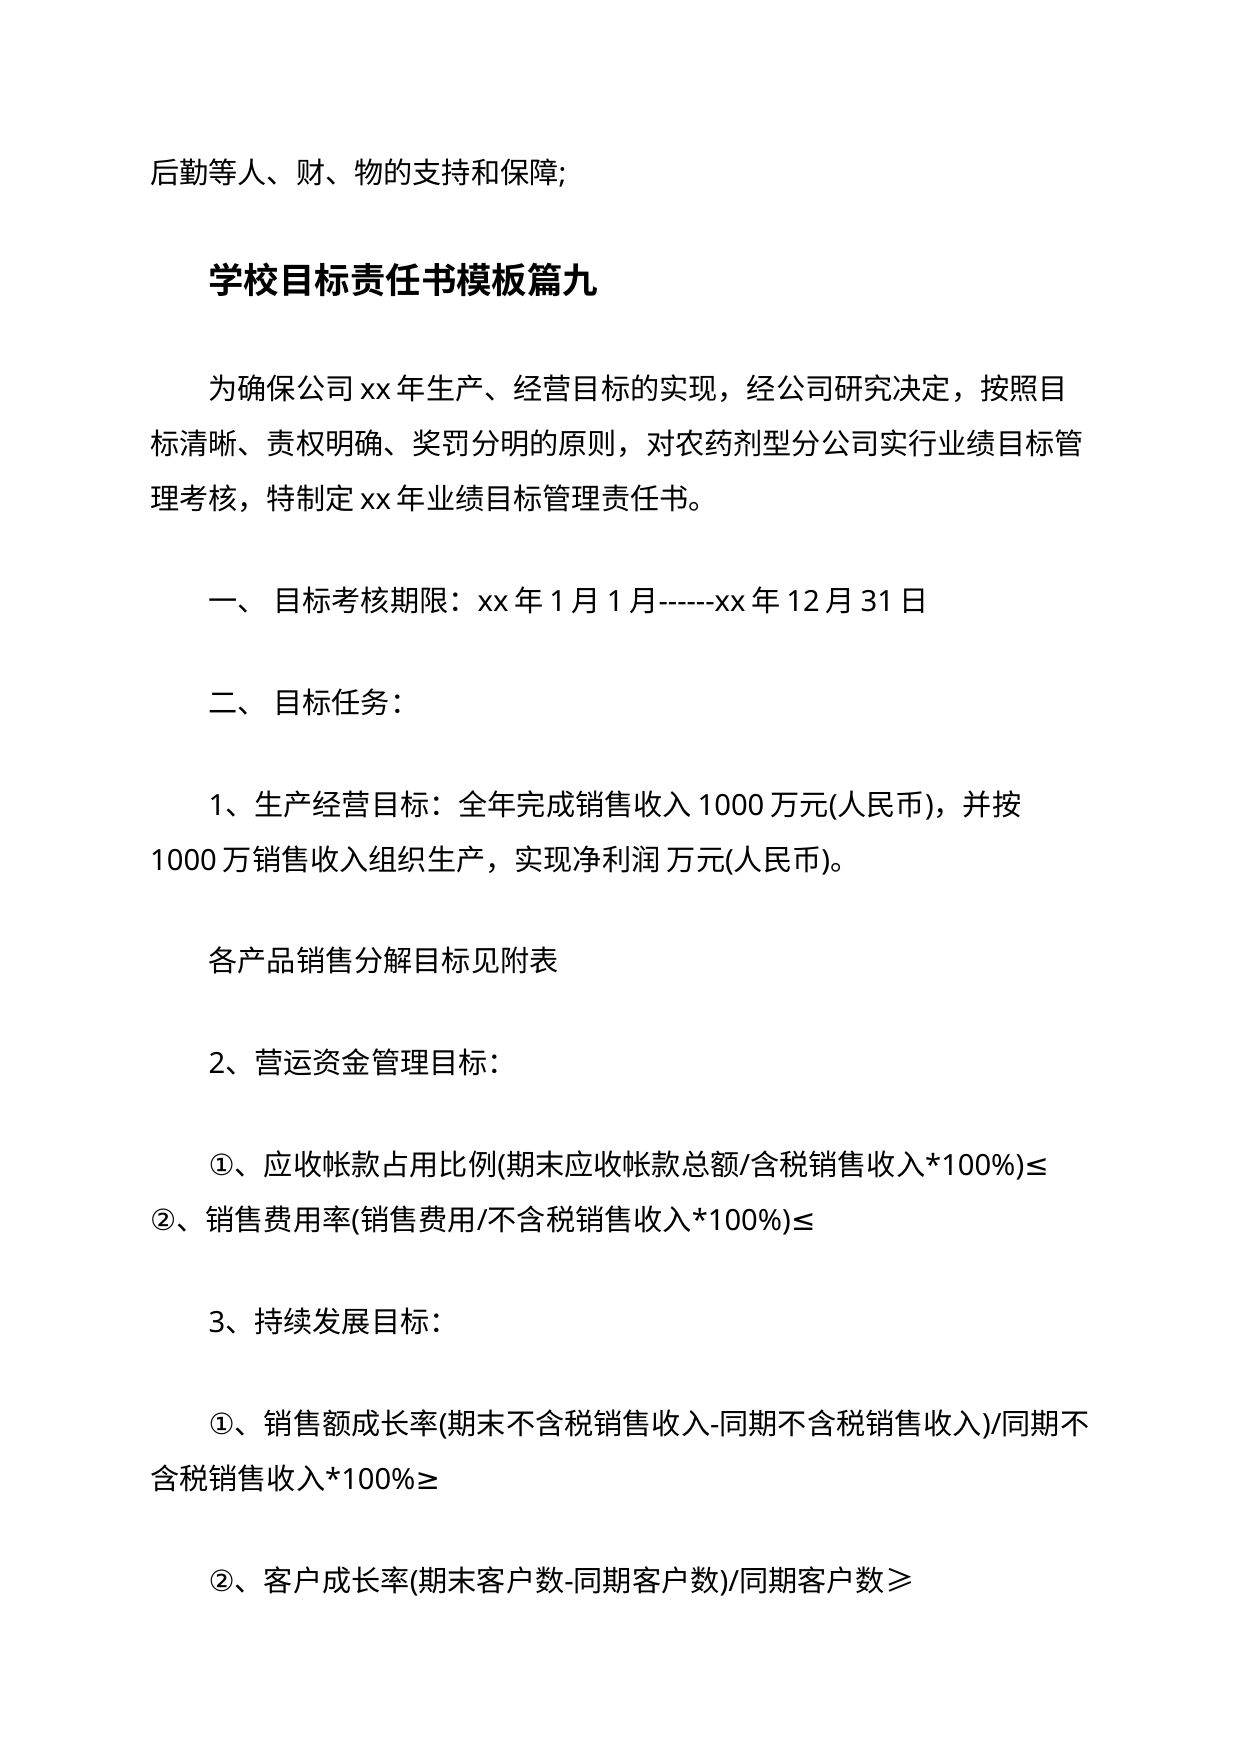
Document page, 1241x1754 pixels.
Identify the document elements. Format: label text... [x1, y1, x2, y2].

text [150, 150, 1090, 192]
text ②、客户成长率(期末客户数-同期客户数)/同期客户数≥ [150, 1558, 1090, 1600]
text 2、营运资金管理目标： [150, 1040, 1090, 1082]
text 一、 目标考核期限：xx年1月1月------xx年12月31日 [150, 577, 1090, 620]
text 二、 目标任务： [150, 679, 1090, 722]
text 为确保公司xx年生产、经营目标的实现，经公司研究决定，按照目标清晰、责权明确、奖罚分明的原则，对农药剂型分公司实行业绩目标管理考核，特制定xx年业绩目标管理责任书。 [150, 365, 1090, 518]
text ①、销售额成长率(期末不含税销售收入-同期不含税销售收入)/同期不含税销售收入*100%≥ [150, 1401, 1090, 1498]
text ①、应收帐款占用比例(期末应收帐款总额/含税销售收入*100%)≤ ②、销售费用率(销售费用/不含税销售收入*100%)≤ [150, 1142, 1090, 1239]
text 1、生产经营目标：全年完成销售收入1000万元(人民币)，并按1000万销售收入组织生产，实现净利润 万元(人民币)。 [150, 781, 1090, 878]
text 3、持续发展目标： [150, 1299, 1090, 1341]
text 学校目标责任书模板篇九 [150, 252, 1090, 303]
text 各产品销售分解目标见附表 [150, 938, 1090, 980]
